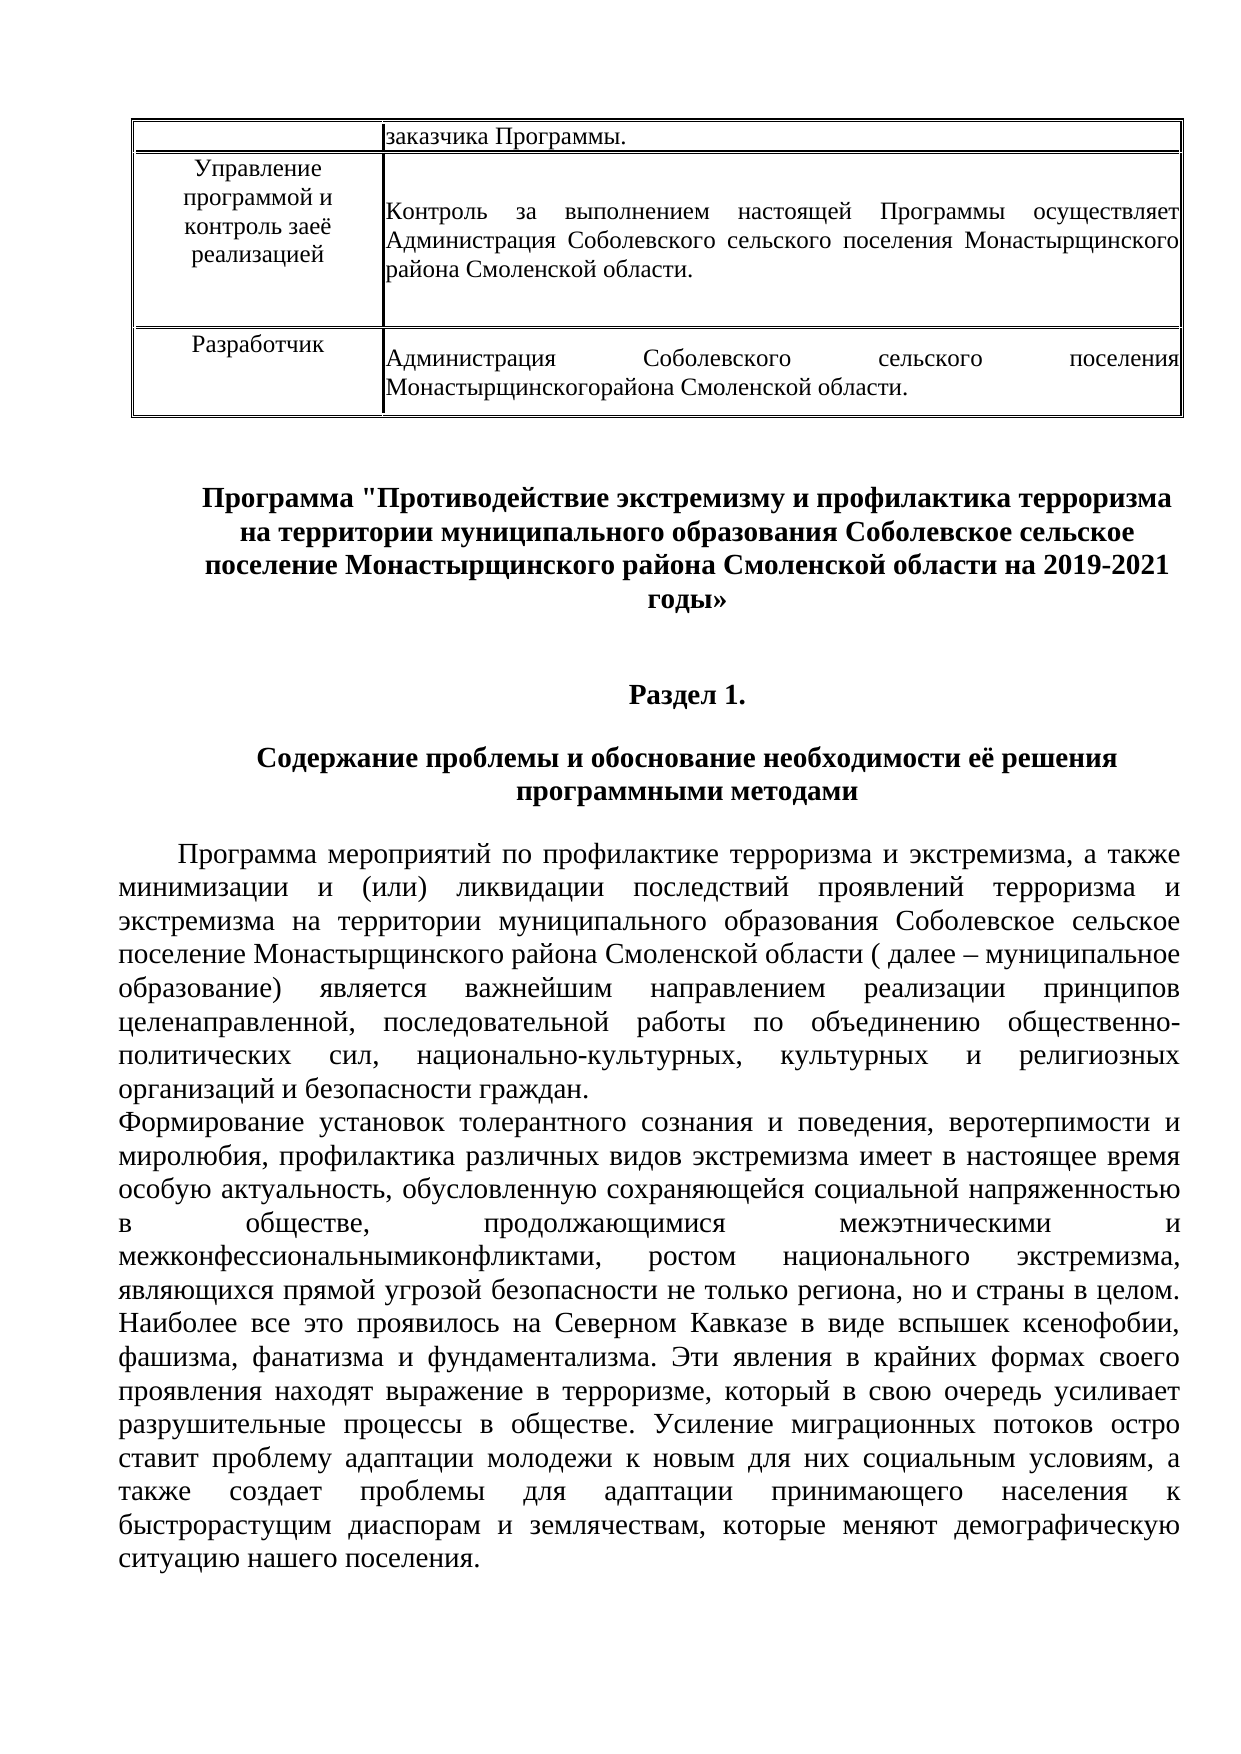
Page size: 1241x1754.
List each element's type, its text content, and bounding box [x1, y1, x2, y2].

table_cell Управление программой и контроль заеё реализацией [134, 150, 382, 326]
text на территории муниципального образования Соболевское сельское поселение Монастырщинского района Смоленской области на 2019-2021 годы» [193, 514, 1181, 614]
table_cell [383, 122, 1180, 150]
text Программа мероприятий по профилактике терроризма и экстремизма, а также минимизации и (или) ликвидации последствий проявлений терроризма и экстремизма на территории муниципального образования Соболевское сельское поселение Монастырщинского района Смоленской области ( далее – муниципальное образование) является важнейшим направлением реализации принципов целенаправленной, последовательной работы по объединению общественно-политических сил, национально-культурных, культурных и религиозных организаций и безопасности граждан. [118, 836, 1181, 1104]
text Программа "Противодействие экстремизму и профилактика терроризма [193, 480, 1181, 514]
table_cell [134, 120, 383, 150]
text Формирование установок толерантного сознания и поведения, веротерпимости и миролюбия, профилактика различных видов экстремизма имеет в настоящее время особую актуальность, обусловленную сохраняющейся социальной напряженностью в обществе, продолжающимися межэтническими и межконфессиональнымиконфликтами, ростом национального экстремизма, являющихся прямой угрозой безопасности не только региона, но и страны в целом. Наиболее все это проявилось на Северном Кавказе в виде вспышек ксенофобии, фашизма, фанатизма и фундаментализма. Эти явления в крайних формах своего проявления находят выражение в терроризме, который в свою очередь усиливает разрушительные процессы в обществе. Усиление миграционных потоков остро ставит проблему адаптации молодежи к новым для них социальным условиям, а также создает проблемы для адаптации принимающего населения к быстрорастущим диаспорам и землячествам, которые меняют демографическую ситуацию нашего поселения. [118, 1104, 1181, 1574]
text Содержание проблемы и обоснование необходимости её решения программными методами [193, 740, 1181, 807]
table_cell Разработчик [132, 326, 383, 415]
table_cell Администрация Соболевского сельского поселения Монастырщинскогорайона Смоленской области. [383, 326, 1182, 415]
text Раздел 1. [193, 677, 1181, 711]
table_cell Контроль за выполнением настоящей Программы осуществляет Администрация Соболевского сельского поселения Монастырщинского района Смоленской области. [385, 150, 1181, 326]
